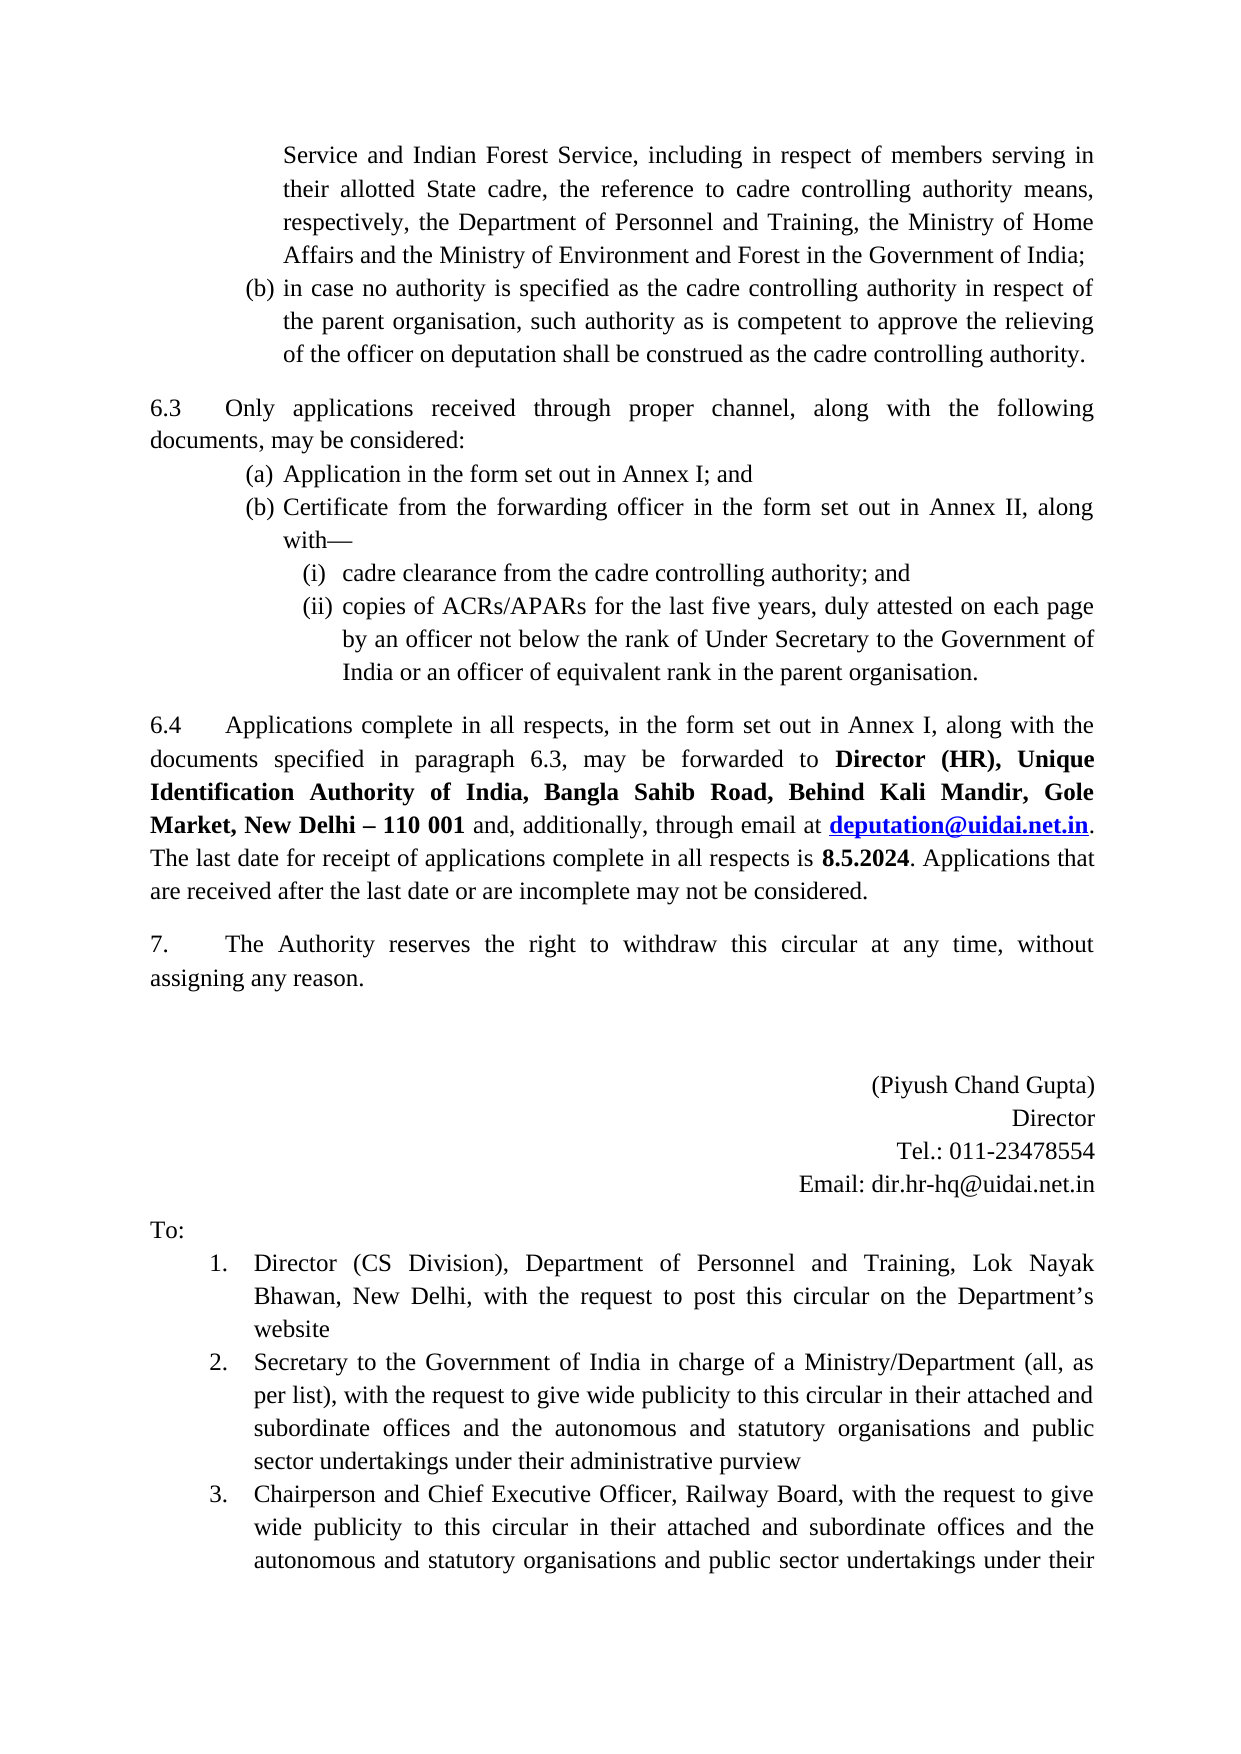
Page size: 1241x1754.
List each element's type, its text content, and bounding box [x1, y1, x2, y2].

text 6.4 Applications complete in all respects, in the form set out in Annex I, along with the documents specified in paragraph 6.3, may be forwarded to Director (HR), Unique Identification Authority of India, Bangla Sahib Road, Behind Kali Mandir, Gole Market, New Delhi – 110 001 and, additionally, through email at deputation@uidai.net.in. The last date for receipt of applications complete in all respects is 8.5.2024. Applications that are received after the last date or are incomplete may not be considered. [150, 711, 1095, 904]
list Director (CS Division), Department of Personnel and Training, Lok Nayak Bhawan, New Delhi, with the request to post this circular on the Department’s website [209, 1248, 1095, 1343]
list copies of ACRs/APARs for the last five years, duly attested on each page by an officer not below the rank of Under Secretary to the Government of India or an officer of equivalent rank in the parent organisation. [302, 591, 1095, 686]
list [245, 141, 1095, 268]
list Application in the form set out in Annex I; and [245, 459, 1095, 487]
list Secretary to the Government of India in charge of a Ministry/Department (all, as per list), with the request to give wide publicity to this circular in their attached and subordinate offices and the autonomous and statutory organisations and public sector undertakings under their administrative purview [209, 1347, 1095, 1475]
list Certificate from the forwarding officer in the form set out in Annex II, along with— [245, 492, 1095, 553]
text To: [150, 1215, 1095, 1244]
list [209, 1479, 1095, 1574]
list in case no authority is specified as the cadre controlling authority in respect of the parent organisation, such authority as is competent to approve the relieving of the officer on deputation shall be construed as the cadre controlling authority. [245, 273, 1095, 367]
text Director [150, 1103, 1095, 1132]
text Email: dir.hr-hq@uidai.net.in [150, 1169, 1095, 1198]
text (Piyush Chand Gupta) [150, 1070, 1095, 1099]
text Tel.: 011-23478554 [150, 1136, 1095, 1165]
text 6.3 Only applications received through proper channel, along with the following documents, may be considered: [150, 393, 1095, 454]
list cadre clearance from the cadre controlling authority; and [302, 558, 1095, 586]
text 7. The Authority reserves the right to withdraw this circular at any time, without assigning any reason. [150, 929, 1095, 991]
